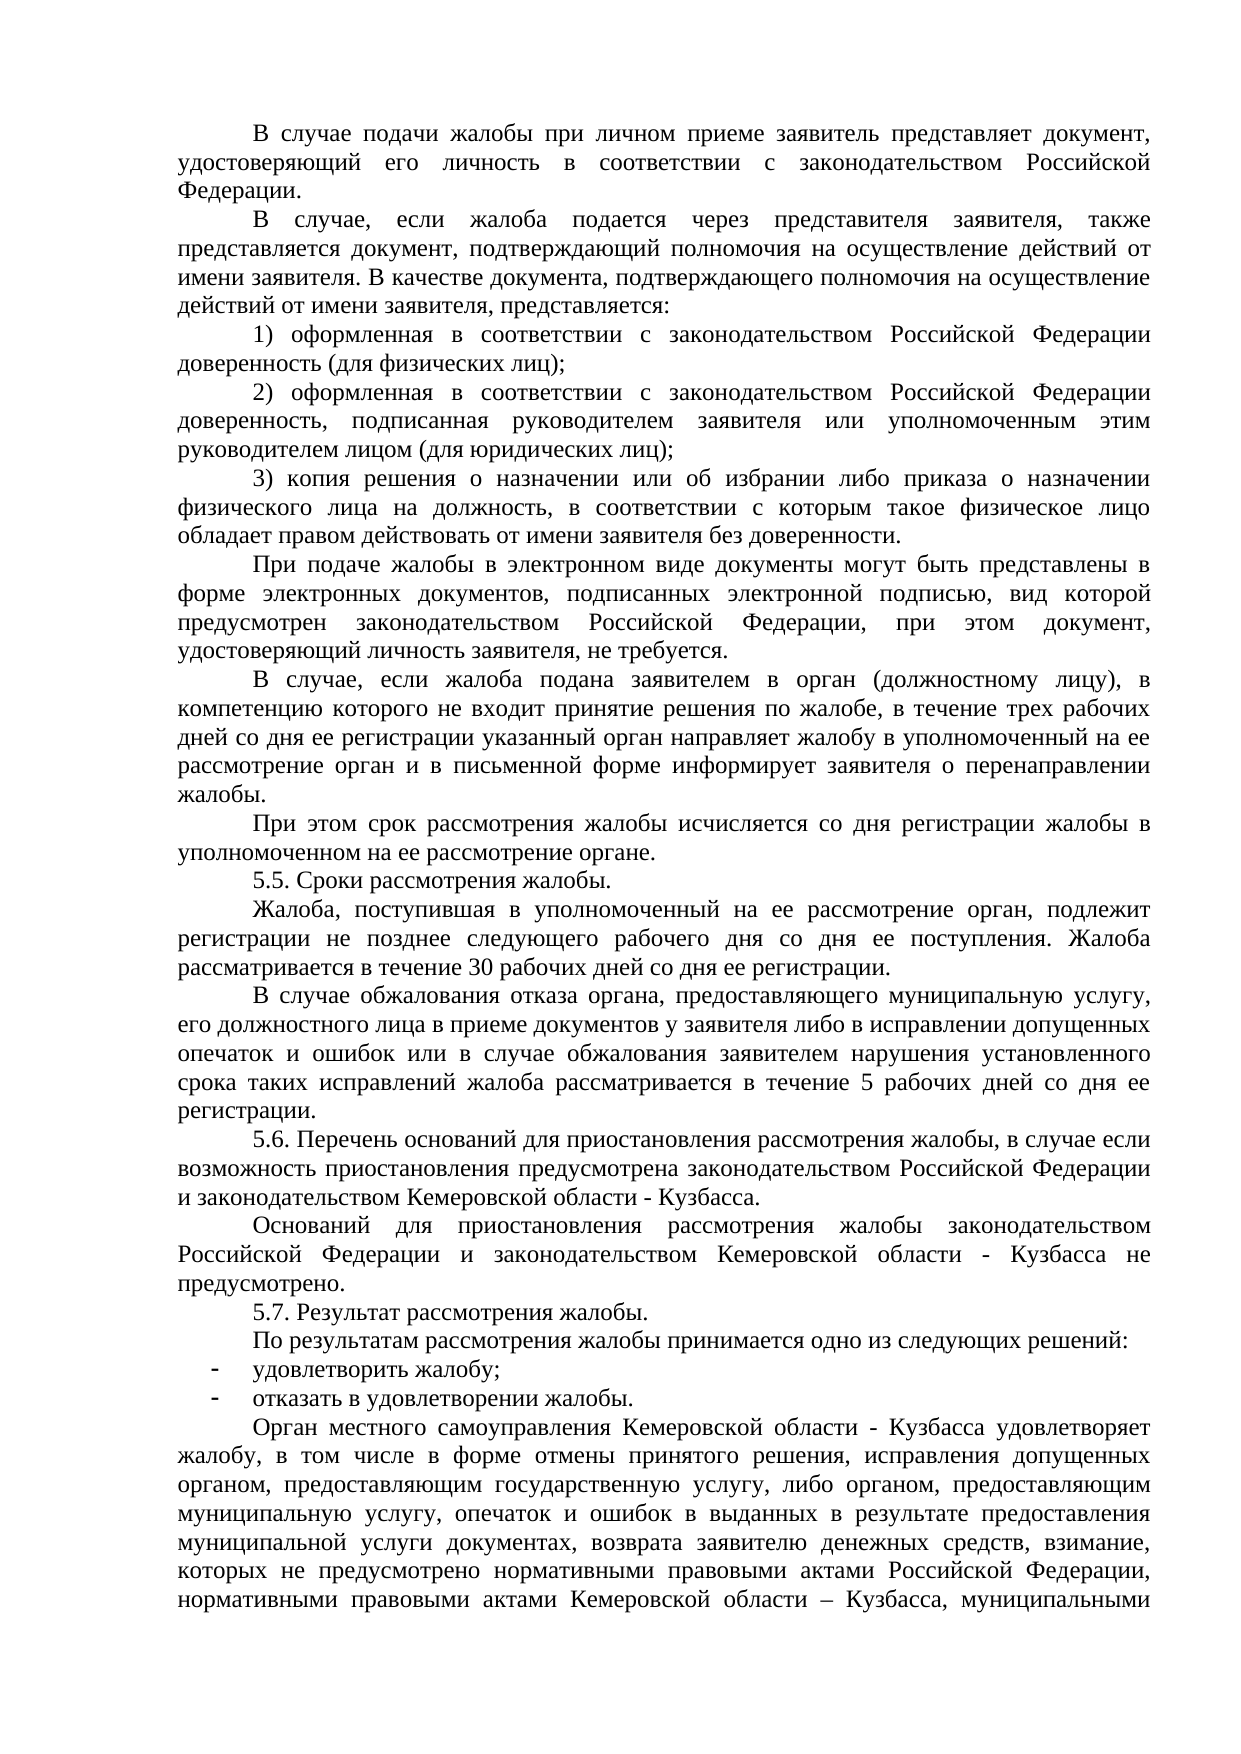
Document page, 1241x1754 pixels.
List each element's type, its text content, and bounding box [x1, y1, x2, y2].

text В случае подачи жалобы при личном приеме заявитель представляет документ, удостоверяющий его личность в соответствии с законодательством Российской Федерации. [177, 118, 1152, 204]
text 1) оформленная в соответствии с законодательством Российской Федерации доверенность (для физических лиц); [177, 319, 1152, 377]
text При этом срок рассмотрения жалобы исчисляется со дня регистрации жалобы в уполномоченном на ее рассмотрение органе. [177, 808, 1152, 866]
text 5.7. Результат рассмотрения жалобы. [177, 1297, 1152, 1326]
text 5.5. Сроки рассмотрения жалобы. [177, 866, 1152, 894]
text При подаче жалобы в электронном виде документы могут быть представлены в форме электронных документов, подписанных электронной подписью, вид которой предусмотрен законодательством Российской Федерации, при этом документ, удостоверяющий личность заявителя, не требуется. [177, 549, 1152, 664]
text Оснований для приостановления рассмотрения жалобы законодательством Российской Федерации и законодательством Кемеровской области - Кузбасса не предусмотрено. [177, 1211, 1152, 1297]
text 5.6. Перечень оснований для приостановления рассмотрения жалобы, в случае если возможность приостановления предусмотрена законодательством Российской Федерации и законодательством Кемеровской области - Кузбасса. [177, 1124, 1152, 1211]
text 2) оформленная в соответствии с законодательством Российской Федерации доверенность, подписанная руководителем заявителя или уполномоченным этим руководителем лицом (для юридических лиц); [177, 377, 1152, 463]
text 3) копия решения о назначении или об избрании либо приказа о назначении физического лица на должность, в соответствии с которым такое физическое лицо обладает правом действовать от имени заявителя без доверенности. [177, 463, 1152, 549]
text Жалоба, поступившая в уполномоченный на ее рассмотрение орган, подлежит регистрации не позднее следующего рабочего дня со дня ее поступления. Жалоба рассматривается в течение 30 рабочих дней со дня ее регистрации. [177, 894, 1152, 981]
text По результатам рассмотрения жалобы принимается одно из следующих решений: [177, 1326, 1152, 1354]
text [177, 1412, 1152, 1613]
list удовлетворить жалобу; [215, 1354, 1152, 1383]
text В случае обжалования отказа органа, предоставляющего муниципальную услугу, его должностного лица в приеме документов у заявителя либо в исправлении допущенных опечаток и ошибок или в случае обжалования заявителем нарушения установленного срока таких исправлений жалоба рассматривается в течение 5 рабочих дней со дня ее регистрации. [177, 981, 1152, 1124]
list отказать в удовлетворении жалобы. [215, 1383, 1152, 1412]
text В случае, если жалоба подается через представителя заявителя, также представляется документ, подтверждающий полномочия на осуществление действий от имени заявителя. В качестве документа, подтверждающего полномочия на осуществление действий от имени заявителя, представляется: [177, 204, 1152, 319]
text В случае, если жалоба подана заявителем в орган (должностному лицу), в компетенцию которого не входит принятие решения по жалобе, в течение трех рабочих дней со дня ее регистрации указанный орган направляет жалобу в уполномоченный на ее рассмотрение орган и в письменной форме информирует заявителя о перенаправлении жалобы. [177, 664, 1152, 808]
